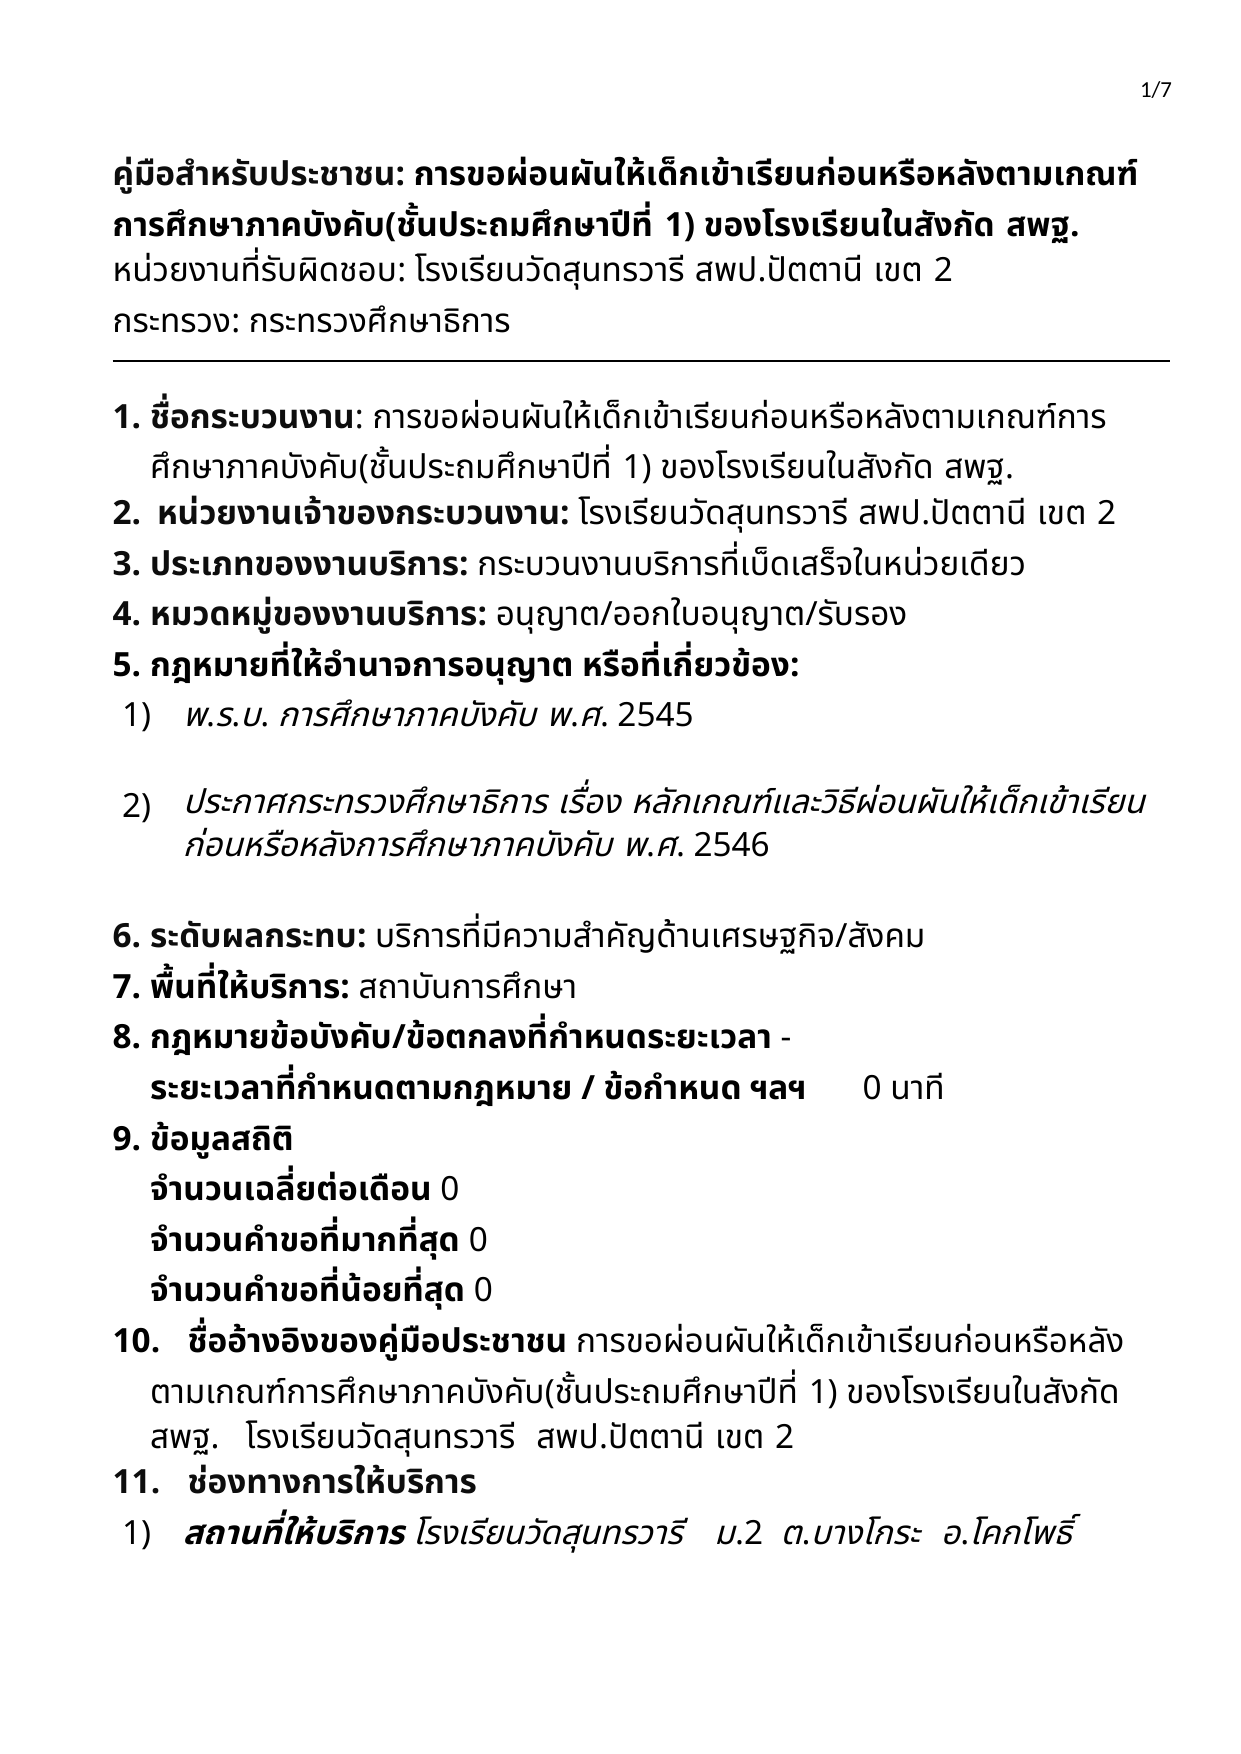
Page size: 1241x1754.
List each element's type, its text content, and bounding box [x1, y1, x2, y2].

table_header 1) [101, 691, 171, 782]
text จำนวนคำขอที่น้อยที่สุด 0 [112, 1266, 1172, 1317]
list กฎหมายที่ให้อำนาจการอนุญาต หรือที่เกี่ยวข้อง: [112, 641, 1172, 691]
list ระดับผลกระทบ: บริการที่มีความสำคัญด้านเศรษฐกิจ/สังคม [112, 912, 1172, 962]
list ข้อมูลสถิติ [112, 1114, 1172, 1165]
list หมวดหมู่ของงานบริการ: อนุญาต/ออกใบอนุญาต/รับรอง [112, 590, 1172, 641]
list หน่วยงานเจ้าของกระบวนงาน: โรงเรียนวัดสุนทรวารี สพป.ปัตตานี เขต 2 [112, 489, 1172, 539]
table_cell ประกาศกระทรวงศึกษาธิการ เรื่อง หลักเกณฑ์และวิธีผ่อนผันให้เด็กเข้าเรียนก่อนหรือหลังการศึกษาภาคบังคับ พ.ศ. 2546 [171, 782, 1176, 912]
text หน่วยงานที่รับผิดชอบ: โรงเรียนวัดสุนทรวารี สพป.ปัตตานี เขต 2 [112, 246, 1172, 297]
table_header 1) [101, 1509, 171, 1559]
text คู่มือสำหรับประชาชน: การขอผ่อนผันให้เด็กเข้าเรียนก่อนหรือหลังตามเกณฑ์การศึกษาภาคบังคับ(ชั้นประถมศึกษาปีที่ 1) ของโรงเรียนในสังกัด สพฐ. [112, 150, 1172, 246]
list ประเภทของงานบริการ: กระบวนงานบริการที่เบ็ดเสร็จในหน่วยเดียว [112, 539, 1172, 590]
text จำนวนคำขอที่มากที่สุด 0 [112, 1216, 1172, 1266]
text จำนวนเฉลี่ยต่อเดือน 0 [112, 1165, 1172, 1216]
list กฎหมายข้อบังคับ/ข้อตกลงที่กำหนดระยะเวลา - [112, 1013, 1172, 1064]
text กระทรวง: กระทรวงศึกษาธิการ [112, 297, 1172, 347]
list ช่องทางการให้บริการ [112, 1458, 1172, 1509]
list พื้นที่ให้บริการ: สถาบันการศึกษา [112, 962, 1172, 1013]
list ชื่อกระบวนงาน: การขอผ่อนผันให้เด็กเข้าเรียนก่อนหรือหลังตามเกณฑ์การศึกษาภาคบังคับ(ชั้นประถมศึกษาปีที่ 1) ของโรงเรียนในสังกัด สพฐ. [112, 393, 1172, 489]
list ชื่ออ้างอิงของคู่มือประชาชน การขอผ่อนผันให้เด็กเข้าเรียนก่อนหรือหลังตามเกณฑ์การศึกษาภาคบังคับ(ชั้นประถมศึกษาปีที่ 1) ของโรงเรียนในสังกัด สพฐ. โรงเรียนวัดสุนทรวารี สพป.ปัตตานี เขต 2 [112, 1317, 1172, 1458]
table_header พ.ร.บ. การศึกษาภาคบังคับ พ.ศ. 2545 [171, 691, 1176, 782]
text ระยะเวลาที่กำหนดตามกฎหมาย / ข้อกำหนด ฯลฯ 0 นาที [150, 1064, 1172, 1114]
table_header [171, 1509, 1176, 1559]
table_cell 2) [101, 782, 171, 912]
